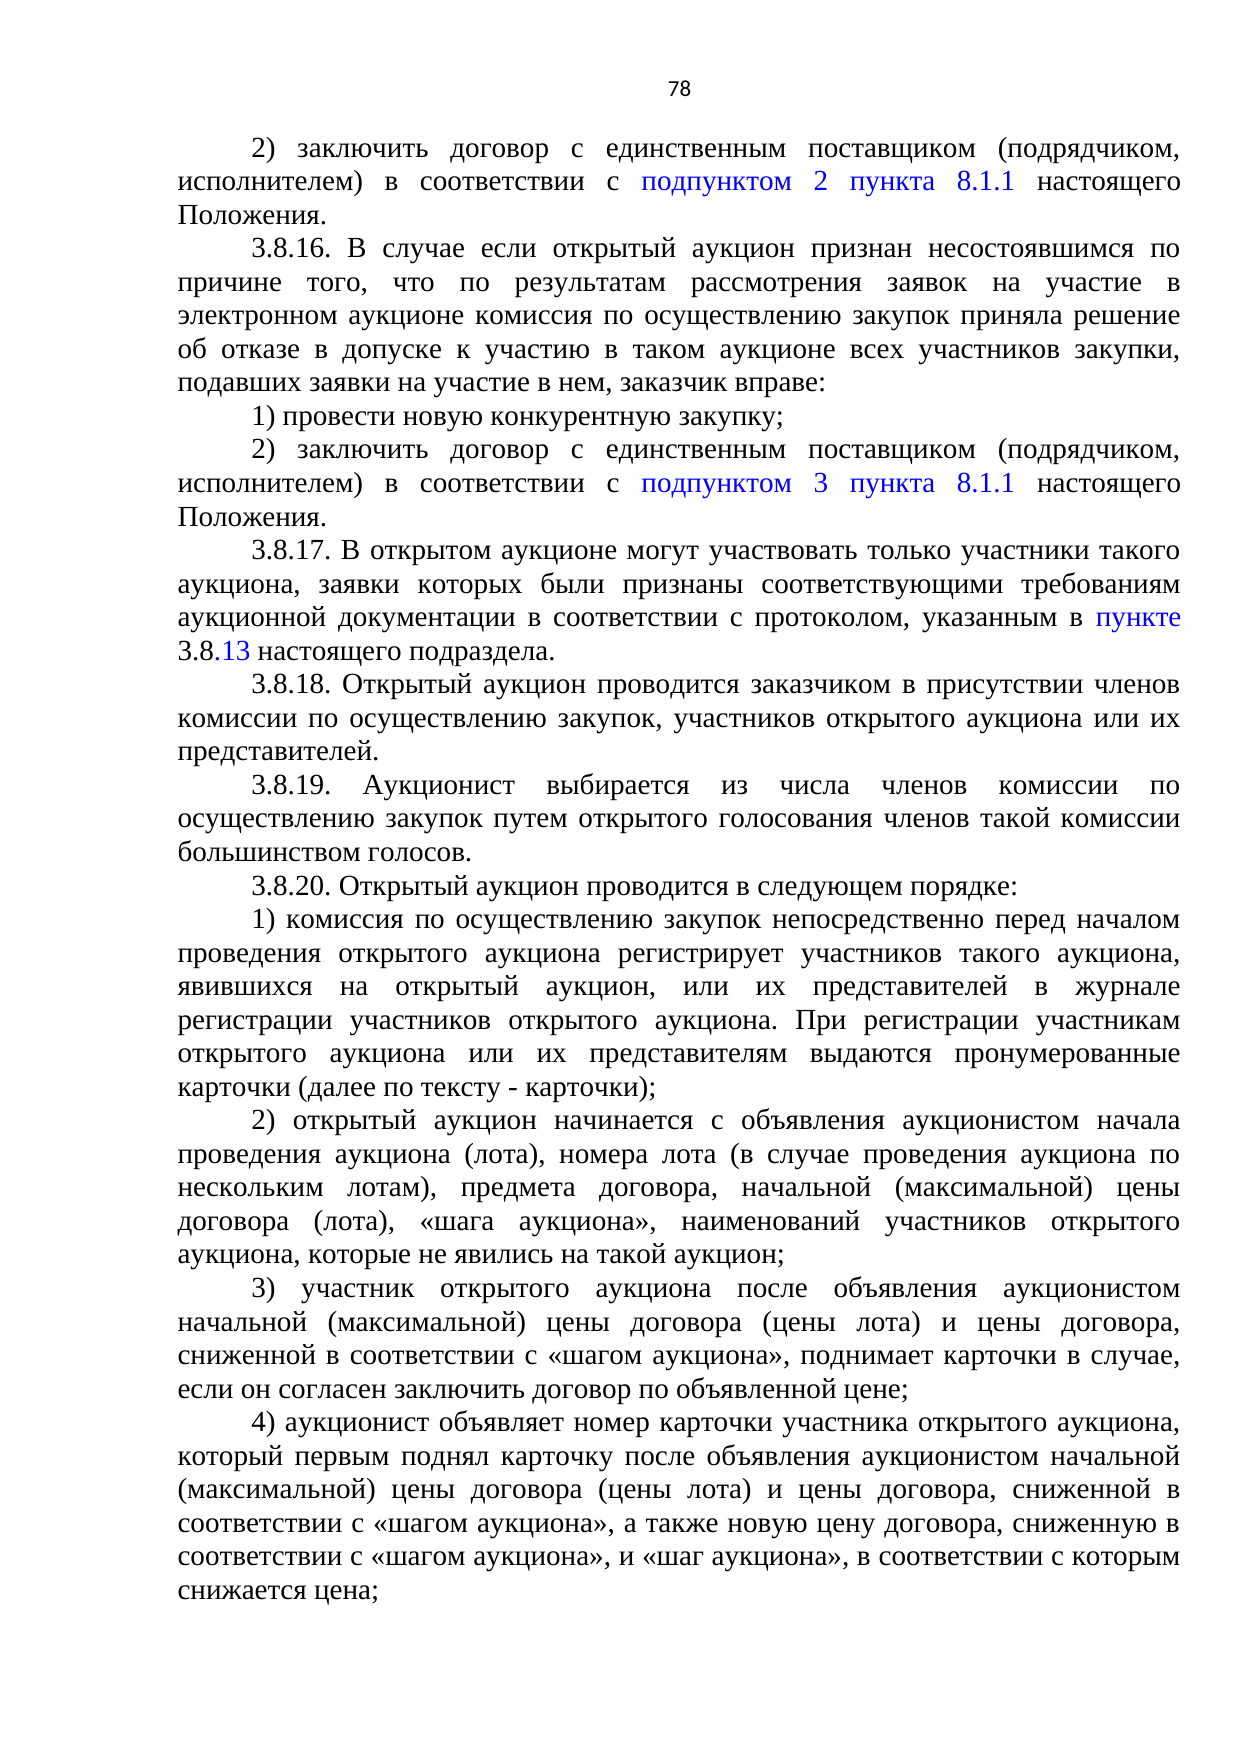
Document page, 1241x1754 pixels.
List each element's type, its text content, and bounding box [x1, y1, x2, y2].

text 2) заключить договор с единственным поставщиком (подрядчиком, исполнителем) в соответствии с подпунктом 3 пункта 8.1.1 настоящего Положения. [177, 432, 1181, 532]
text 3.8.18. Открытый аукцион проводится заказчиком в присутствии членов комиссии по осуществлению закупок, участников открытого аукциона или их представителей. [177, 666, 1181, 767]
text 4) аукционист объявляет номер карточки участника открытого аукциона, который первым поднял карточку после объявления аукционистом начальной (максимальной) цены договора (цены лота) и цены договора, сниженной в соответствии с «шагом аукциона», а также новую цену договора, сниженную в соответствии с «шагом аукциона», и «шаг аукциона», в соответствии с которым снижается цена; [177, 1404, 1181, 1606]
text 2) заключить договор с единственным поставщиком (подрядчиком, исполнителем) в соответствии с подпунктом 2 пункта 8.1.1 настоящего Положения. [177, 130, 1181, 230]
text 3.8.17. В открытом аукционе могут участвовать только участники такого аукциона, заявки которых были признаны соответствующими требованиям аукционной документации в соответствии с протоколом, указанным в пункте 3.8.13 настоящего подраздела. [177, 532, 1181, 666]
text 3.8.19. Аукционист выбирается из числа членов комиссии по осуществлению закупок путем открытого голосования членов такой комиссии большинством голосов. [177, 767, 1181, 868]
text 2) открытый аукцион начинается с объявления аукционистом начала проведения аукциона (лота), номера лота (в случае проведения аукциона по нескольким лотам), предмета договора, начальной (максимальной) цены договора (лота), «шага аукциона», наименований участников открытого аукциона, которые не явились на такой аукцион; [177, 1102, 1181, 1270]
text 3.8.16. В случае если открытый аукцион признан несостоявшимся по причине того, что по результатам рассмотрения заявок на участие в электронном аукционе комиссия по осуществлению закупок приняла решение об отказе в допуске к участию в таком аукционе всех участников закупки, подавших заявки на участие в нем, заказчик вправе: [177, 230, 1181, 398]
text 1) провести новую конкурентную закупку; [177, 398, 1181, 432]
text 3.8.20. Открытый аукцион проводится в следующем порядке: [177, 868, 1181, 901]
text 1) комиссия по осуществлению закупок непосредственно перед началом проведения открытого аукциона регистрирует участников такого аукциона, явившихся на открытый аукцион, или их представителей в журнале регистрации участников открытого аукциона. При регистрации участникам открытого аукциона или их представителям выдаются пронумерованные карточки (далее по тексту - карточки); [177, 901, 1181, 1102]
text 3) участник открытого аукциона после объявления аукционистом начальной (максимальной) цены договора (цены лота) и цены договора, сниженной в соответствии с «шагом аукциона», поднимает карточки в случае, если он согласен заключить договор по объявленной цене; [177, 1270, 1181, 1404]
